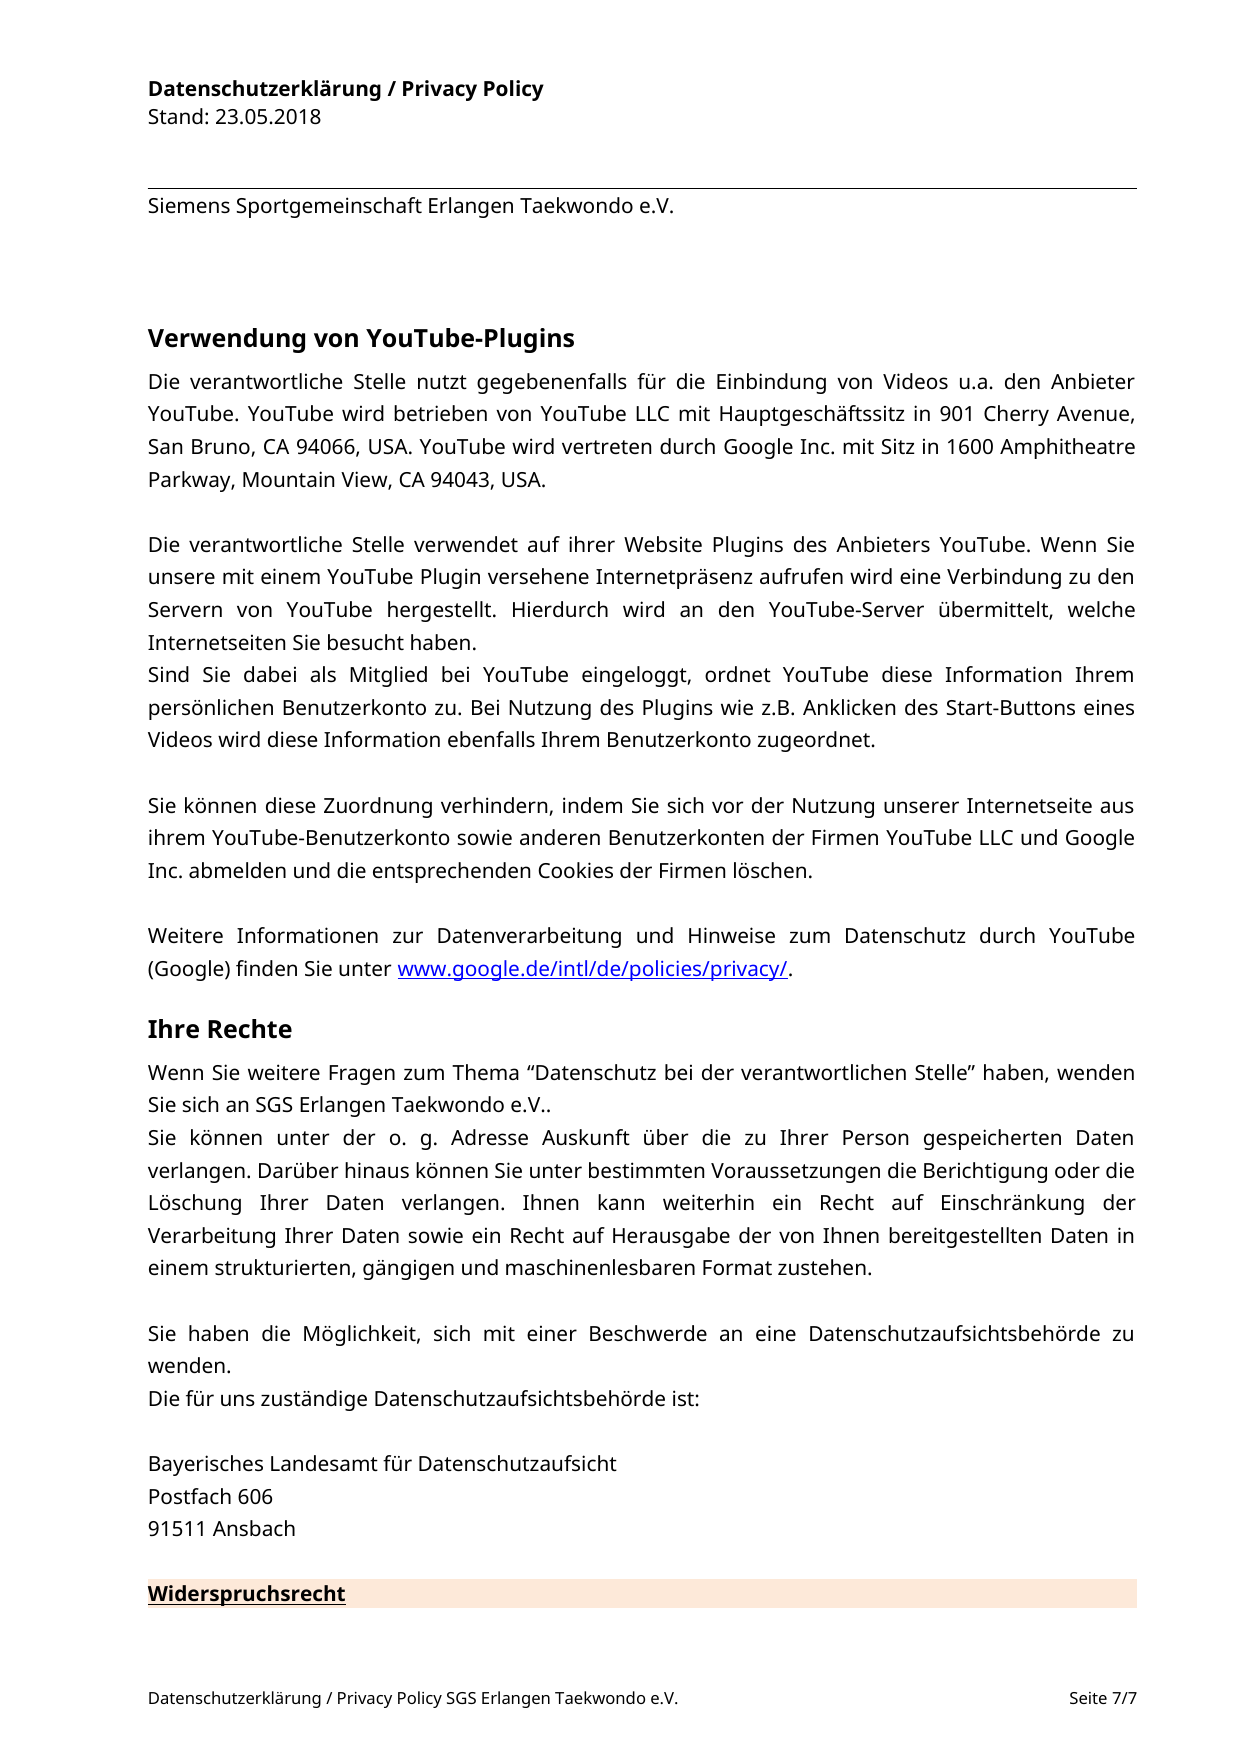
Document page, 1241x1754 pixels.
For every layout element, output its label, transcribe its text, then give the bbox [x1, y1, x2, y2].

text Sie können unter der o. g. Adresse Auskunft über die zu Ihrer Person gespeicherten Daten verlangen. Darüber hinaus können Sie unter bestimmten Voraussetzungen die Berichtigung oder die Löschung Ihrer Daten verlangen. Ihnen kann weiterhin ein Recht auf Einschränkung der Verarbeitung Ihrer Daten sowie ein Recht auf Herausgabe der von Ihnen bereitgestellten Daten in einem strukturierten, gängigen und maschinenlesbaren Format zustehen. [148, 1123, 1137, 1282]
text Sie können diese Zuordnung verhindern, indem Sie sich vor der Nutzung unserer Internetseite aus ihrem YouTube-Benutzerkonto sowie anderen Benutzerkonten der Firmen YouTube LLC und Google Inc. abmelden und die entsprechenden Cookies der Firmen löschen. [148, 791, 1137, 884]
text Sie haben die Möglichkeit, sich mit einer Beschwerde an eine Datenschutzaufsichtsbehörde zu wenden. [148, 1319, 1137, 1380]
text Postfach 606 [148, 1482, 1137, 1510]
text Die verantwortliche Stelle nutzt gegebenenfalls für die Einbindung von Videos u.a. den Anbieter YouTube. YouTube wird betrieben von YouTube LLC mit Hauptgeschäftssitz in 901 Cherry Avenue, San Bruno, CA 94066, USA. YouTube wird vertreten durch Google Inc. mit Sitz in 1600 Amphitheatre Parkway, Mountain View, CA 94043, USA. [148, 367, 1137, 493]
text Sind Sie dabei als Mitglied bei YouTube eingeloggt, ordnet YouTube diese Information Ihrem persönlichen Benutzerkonto zu. Bei Nutzung des Plugins wie z.B. Anklicken des Start-Buttons eines Videos wird diese Information ebenfalls Ihrem Benutzerkonto zugeordnet. [148, 660, 1137, 754]
text Die verantwortliche Stelle verwendet auf ihrer Website Plugins des Anbieters YouTube. Wenn Sie unsere mit einem YouTube Plugin versehene Internetpräsenz aufrufen wird eine Verbindung zu den Servern von YouTube hergestellt. Hierdurch wird an den YouTube-Server übermittelt, welche Internetseiten Sie besucht haben. [148, 530, 1137, 656]
text Wenn Sie weitere Fragen zum Thema “Datenschutz bei der verantwortlichen Stelle” haben, wenden Sie sich an SGS Erlangen Taekwondo e.V.. [148, 1058, 1137, 1119]
subtitle Ihre Rechte [148, 1011, 1137, 1045]
text Widerspruchsrecht [148, 1579, 1137, 1608]
text Die für uns zuständige Datenschutzaufsichtsbehörde ist: [148, 1384, 1137, 1412]
text Bayerisches Landesamt für Datenschutzaufsicht [148, 1449, 1137, 1478]
subtitle Verwendung von YouTube-Plugins [148, 320, 1137, 354]
text 91511 Ansbach [148, 1514, 1137, 1543]
text Weitere Informationen zur Datenverarbeitung und Hinweise zum Datenschutz durch YouTube (Google) finden Sie unter www.google.de/intl/de/policies/privacy/. [148, 921, 1137, 982]
